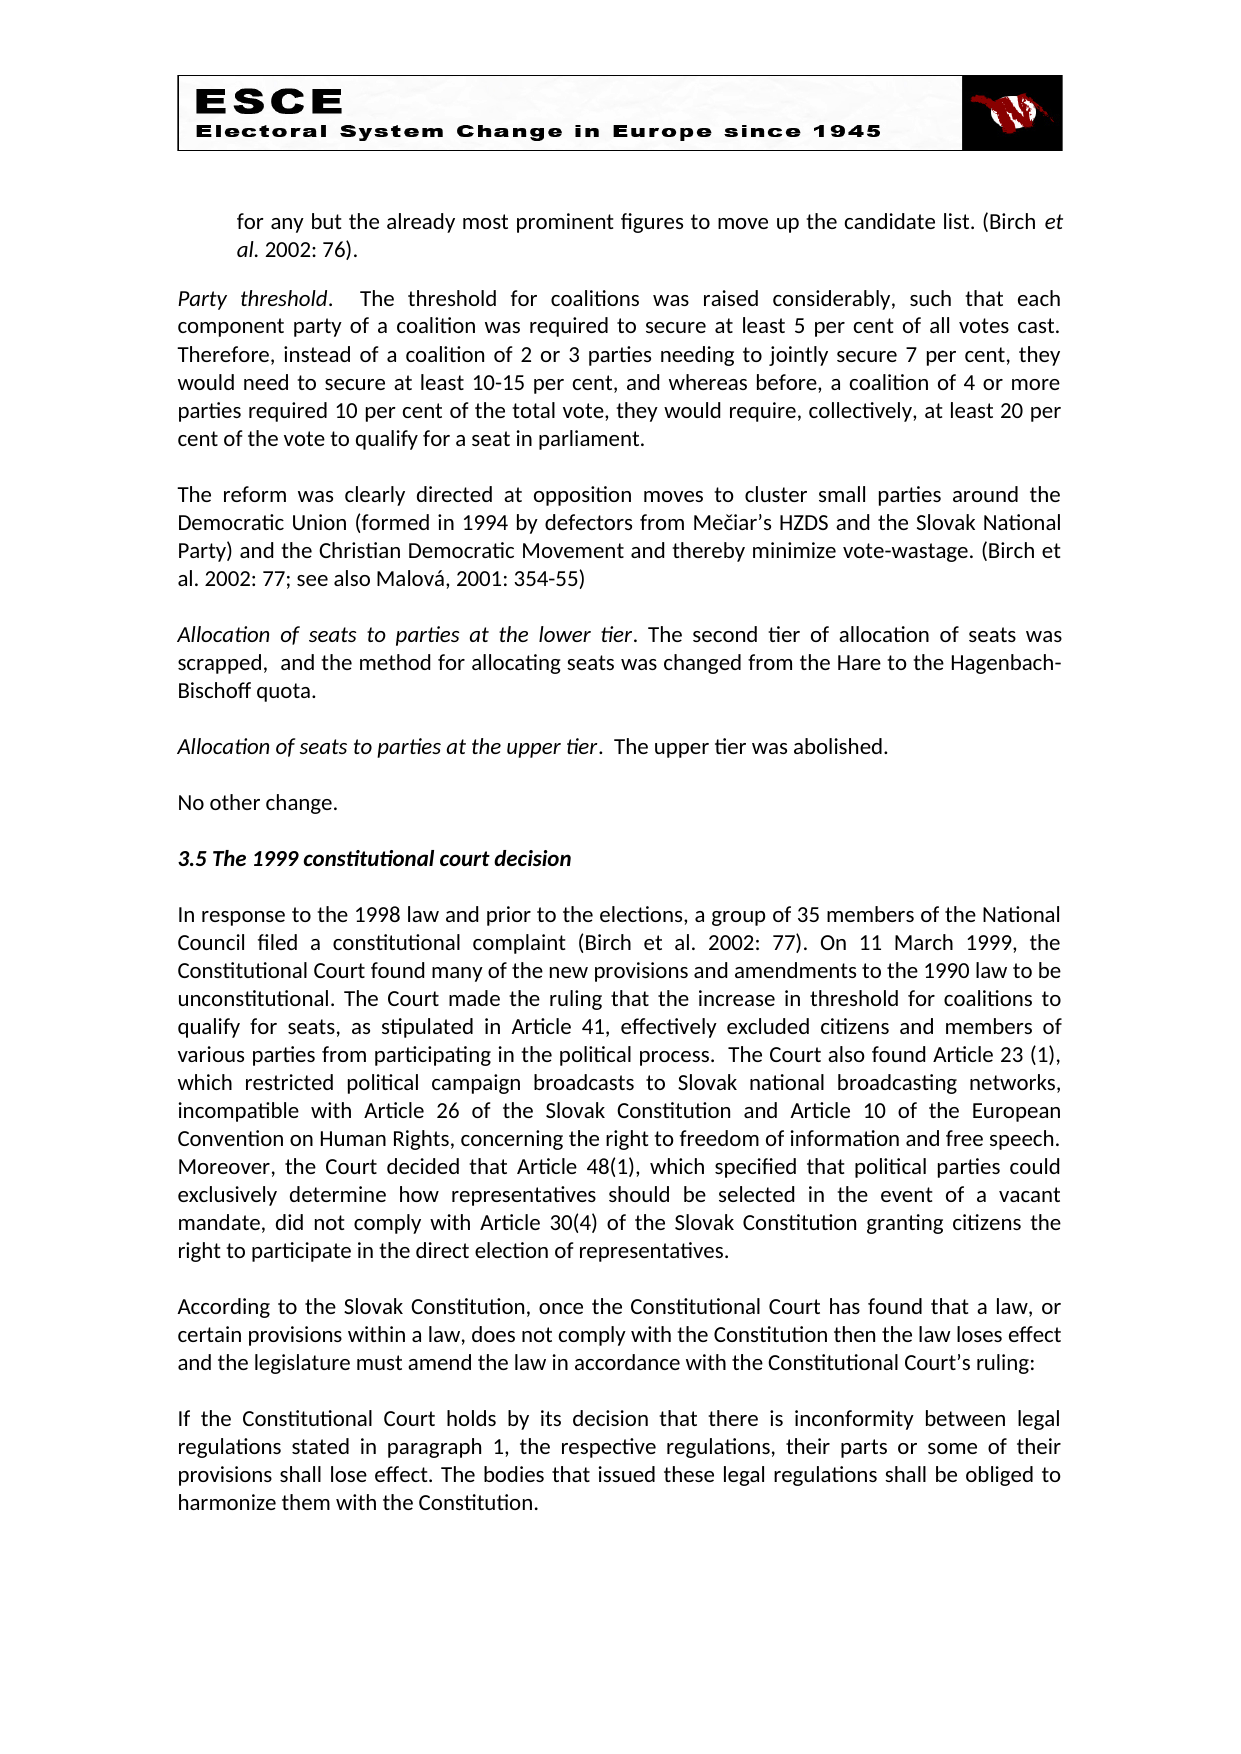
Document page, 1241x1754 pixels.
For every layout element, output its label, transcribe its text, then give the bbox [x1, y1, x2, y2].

text Allocation of seats to parties at the lower tier. The second tier of allocation of seats was scrapped, and the method for allocating seats was changed from the Hare to the Hagenbach-Bischoff quota. [177, 620, 1063, 704]
text In response to the 1998 law and prior to the elections, a group of 35 members of the National Council filed a constitutional complaint (Birch et al. 2002: 77). On 11 March 1999, the Constitutional Court found many of the new provisions and amendments to the 1990 law to be unconstitutional. The Court made the ruling that the increase in threshold for coalitions to qualify for seats, as stipulated in Article 41, effectively excluded citizens and members of various parties from participating in the political process. The Court also found Article 23 (1), which restricted political campaign broadcasts to Slovak national broadcasting networks, incompatible with Article 26 of the Slovak Constitution and Article 10 of the European Convention on Human Rights, concerning the right to freedom of information and free speech. Moreover, the Court decided that Article 48(1), which specified that political parties could exclusively determine how representatives should be selected in the event of a vacant mandate, did not comply with Article 30(4) of the Slovak Constitution granting citizens the right to participate in the direct election of representatives. [177, 900, 1063, 1264]
text The reform was clearly directed at opposition moves to cluster small parties around the Democratic Union (formed in 1994 by defectors from Mečiar’s HZDS and the Slovak National Party) and the Christian Democratic Movement and thereby minimize vote-wastage. (Birch et al. 2002: 77; see also Malová, 2001: 354-55) [177, 480, 1063, 592]
text According to the Slovak Constitution, once the Constitutional Court has found that a law, or certain provisions within a law, does not comply with the Constitution then the law loses effect and the legislature must amend the law in accordance with the Constitutional Court’s ruling: [177, 1292, 1063, 1376]
text 3.5 The 1999 constitutional court decision [177, 844, 1063, 872]
text Party threshold. The threshold for coalitions was raised considerably, such that each component party of a coalition was required to secure at least 5 per cent of all votes cast. Therefore, instead of a coalition of 2 or 3 parties needing to jointly secure 7 per cent, they would need to secure at least 10-15 per cent, and whereas before, a coalition of 4 or more parties required 10 per cent of the total vote, they would require, collectively, at least 20 per cent of the vote to qualify for a seat in parliament. [177, 284, 1063, 452]
text Allocation of seats to parties at the upper tier. The upper tier was abolished. [177, 732, 1063, 760]
text No other change. [177, 788, 1063, 816]
text If the Constitutional Court holds by its decision that there is inconformity between legal regulations stated in paragraph 1, the respective regulations, their parts or some of their provisions shall lose effect. The bodies that issued these legal regulations shall be obliged to harmonize them with the Constitution. [177, 1404, 1063, 1517]
picture [177, 75, 1063, 151]
